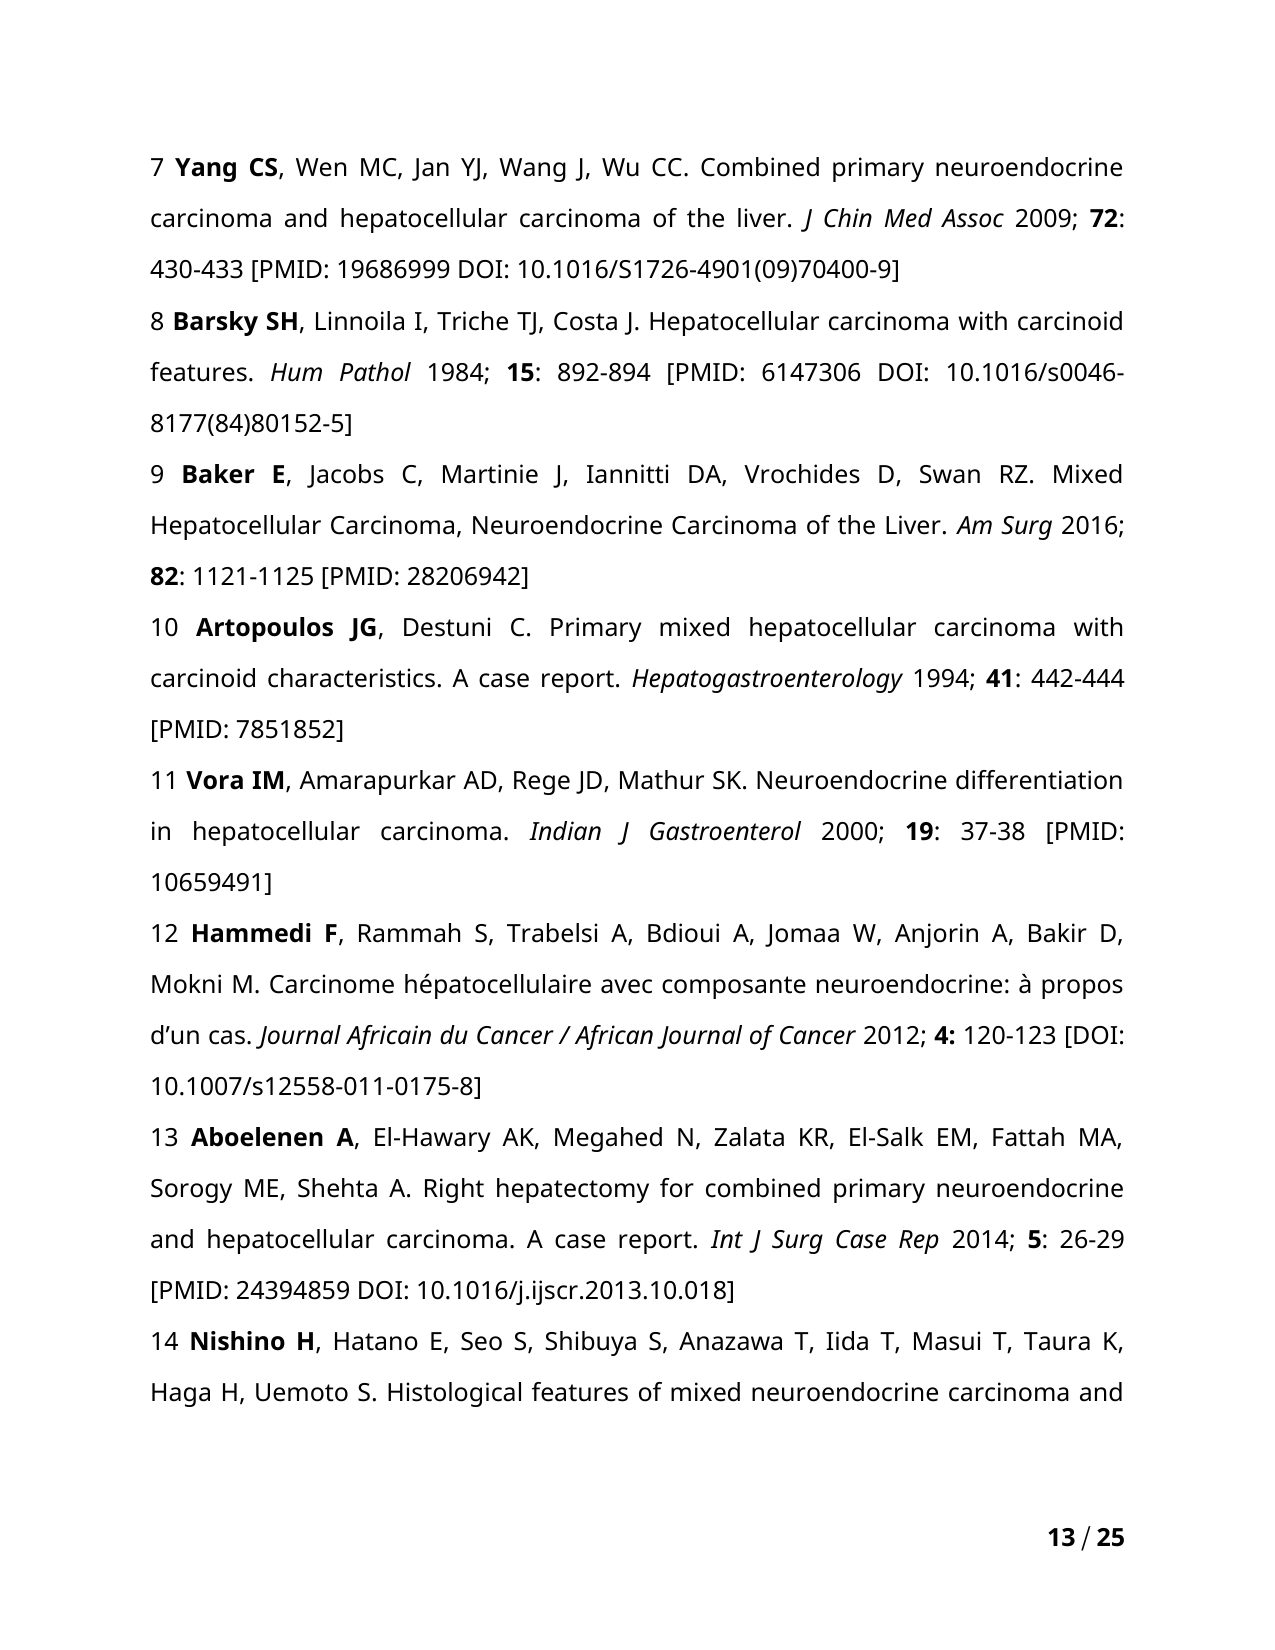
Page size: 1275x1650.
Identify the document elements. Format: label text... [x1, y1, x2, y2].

text 13 Aboelenen A, El-Hawary AK, Megahed N, Zalata KR, El-Salk EM, Fattah MA, Sorogy ME, Shehta A. Right hepatectomy for combined primary neuroendocrine and hepatocellular carcinoma. A case report. Int J Surg Case Rep 2014; 5: 26-29 [PMID: 24394859 DOI: 10.1016/j.ijscr.2013.10.018] [150, 1120, 1125, 1307]
text 7 Yang CS, Wen MC, Jan YJ, Wang J, Wu CC. Combined primary neuroendocrine carcinoma and hepatocellular carcinoma of the liver. J Chin Med Assoc 2009; 72: 430-433 [PMID: 19686999 DOI: 10.1016/S1726-4901(09)70400-9] [150, 150, 1125, 286]
text 12 Hammedi F, Rammah S, Trabelsi A, Bdioui A, Jomaa W, Anjorin A, Bakir D, Mokni M. Carcinome hépatocellulaire avec composante neuroendocrine: à propos d’un cas. Journal Africain du Cancer / African Journal of Cancer 2012; 4: 120-123 [DOI: 10.1007/s12558-011-0175-8] [150, 916, 1125, 1103]
text 10 Artopoulos JG, Destuni C. Primary mixed hepatocellular carcinoma with carcinoid characteristics. A case report. Hepatogastroenterology 1994; 41: 442-444 [PMID: 7851852] [150, 609, 1125, 746]
text 8 Barsky SH, Linnoila I, Triche TJ, Costa J. Hepatocellular carcinoma with carcinoid features. Hum Pathol 1984; 15: 892-894 [PMID: 6147306 DOI: 10.1016/s0046-8177(84)80152-5] [150, 303, 1125, 439]
text 9 Baker E, Jacobs C, Martinie J, Iannitti DA, Vrochides D, Swan RZ. Mixed Hepatocellular Carcinoma, Neuroendocrine Carcinoma of the Liver. Am Surg 2016; 82: 1121-1125 [PMID: 28206942] [150, 456, 1125, 592]
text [150, 1324, 1125, 1409]
text 11 Vora IM, Amarapurkar AD, Rege JD, Mathur SK. Neuroendocrine differentiation in hepatocellular carcinoma. Indian J Gastroenterol 2000; 19: 37-38 [PMID: 10659491] [150, 762, 1125, 899]
